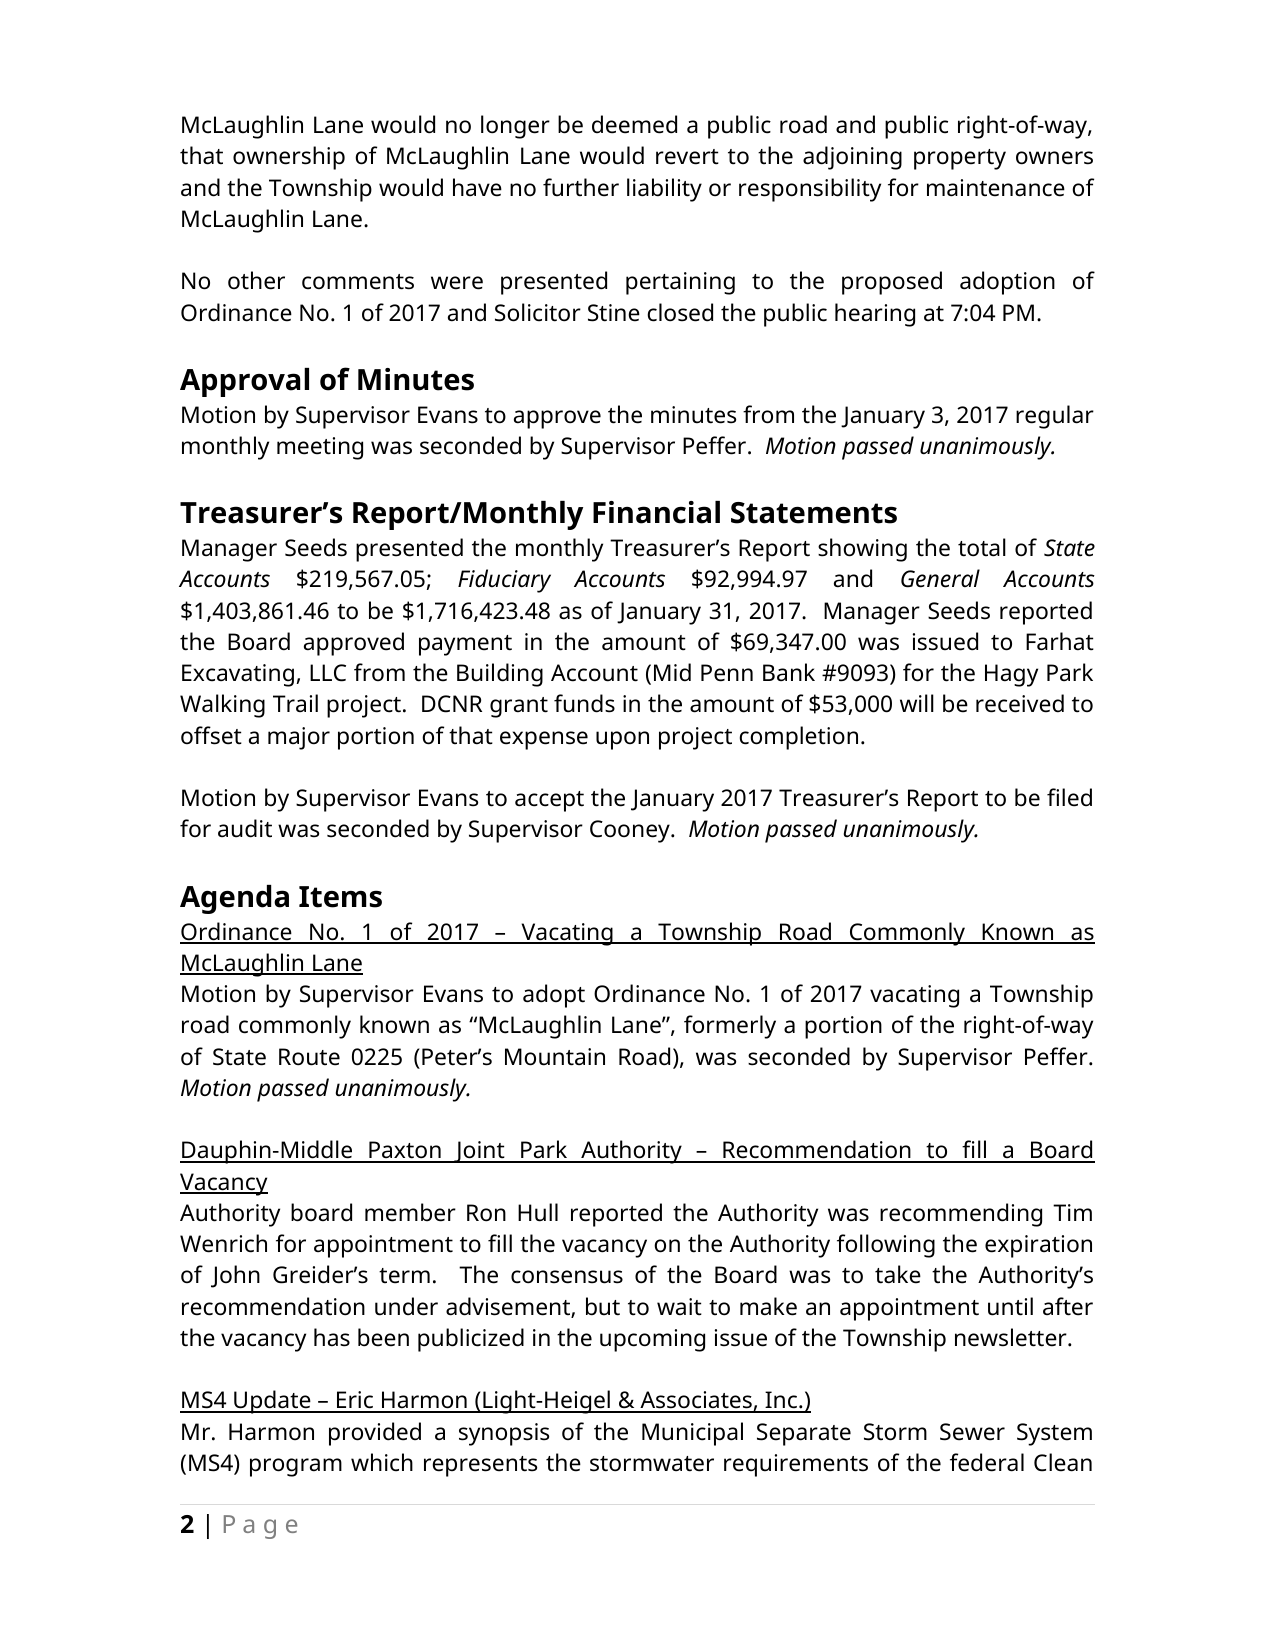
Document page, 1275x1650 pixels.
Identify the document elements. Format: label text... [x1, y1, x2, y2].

text Ordinance No. 1 of 2017 – Vacating a Township Road Commonly Known as McLaughlin Lane [180, 944, 1095, 978]
text Approval of Minutes [180, 359, 1095, 399]
text Authority board member Ron Hull reported the Authority was recommending Tim Wenrich for appointment to fill the vacancy on the Authority following the expiration of John Greider’s term. The consensus of the Board was to take the Authority’s recommendation under advisement, but to wait to make an appointment until after the vacancy has been publicized in the upcoming issue of the Township newsletter. [180, 1197, 1095, 1353]
text Motion by Supervisor Evans to approve the minutes from the January 3, 2017 regular monthly meeting was seconded by Supervisor Peffer. Motion passed unanimously. [180, 399, 1095, 461]
text MS4 Update – Eric Harmon (Light-Heigel & Associates, Inc.) [180, 1384, 1095, 1416]
text Agenda Items [180, 876, 1095, 916]
text Dauphin-Middle Paxton Joint Park Authority – Recommendation to fill a Board Vacancy [180, 1134, 1095, 1161]
text Ordinance No. 1 of 2017 – Vacating a Township Road Commonly Known as McLaughlin Lane [180, 916, 1095, 942]
text Motion by Supervisor Evans to adopt Ordinance No. 1 of 2017 vacating a Township road commonly known as “McLaughlin Lane”, formerly a portion of the right-of-way of State Route 0225 (Peter’s Mountain Road), was seconded by Supervisor Peffer. Motion passed unanimously. [180, 978, 1095, 1103]
text Dauphin-Middle Paxton Joint Park Authority – Recommendation to fill a Board Vacancy [180, 1163, 1095, 1197]
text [180, 109, 1095, 234]
text Motion by Supervisor Evans to accept the January 2017 Treasurer’s Report to be filed for audit was seconded by Supervisor Cooney. Motion passed unanimously. [180, 782, 1095, 845]
text Treasurer’s Report/Monthly Financial Statements [180, 492, 1095, 532]
text No other comments were presented pertaining to the proposed adoption of Ordinance No. 1 of 2017 and Solicitor Stine closed the public hearing at 7:04 PM. [180, 265, 1095, 328]
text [180, 1416, 1095, 1478]
text Manager Seeds presented the monthly Treasurer’s Report showing the total of State Accounts $219,567.05; Fiduciary Accounts $92,994.97 and General Accounts $1,403,861.46 to be $1,716,423.48 as of January 31, 2017. Manager Seeds reported the Board approved payment in the amount of $69,347.00 was issued to Farhat Excavating, LLC from the Building Account (Mid Penn Bank #9093) for the Hagy Park Walking Trail project. DCNR grant funds in the amount of $53,000 will be received to offset a major portion of that expense upon project completion. [180, 532, 1095, 751]
